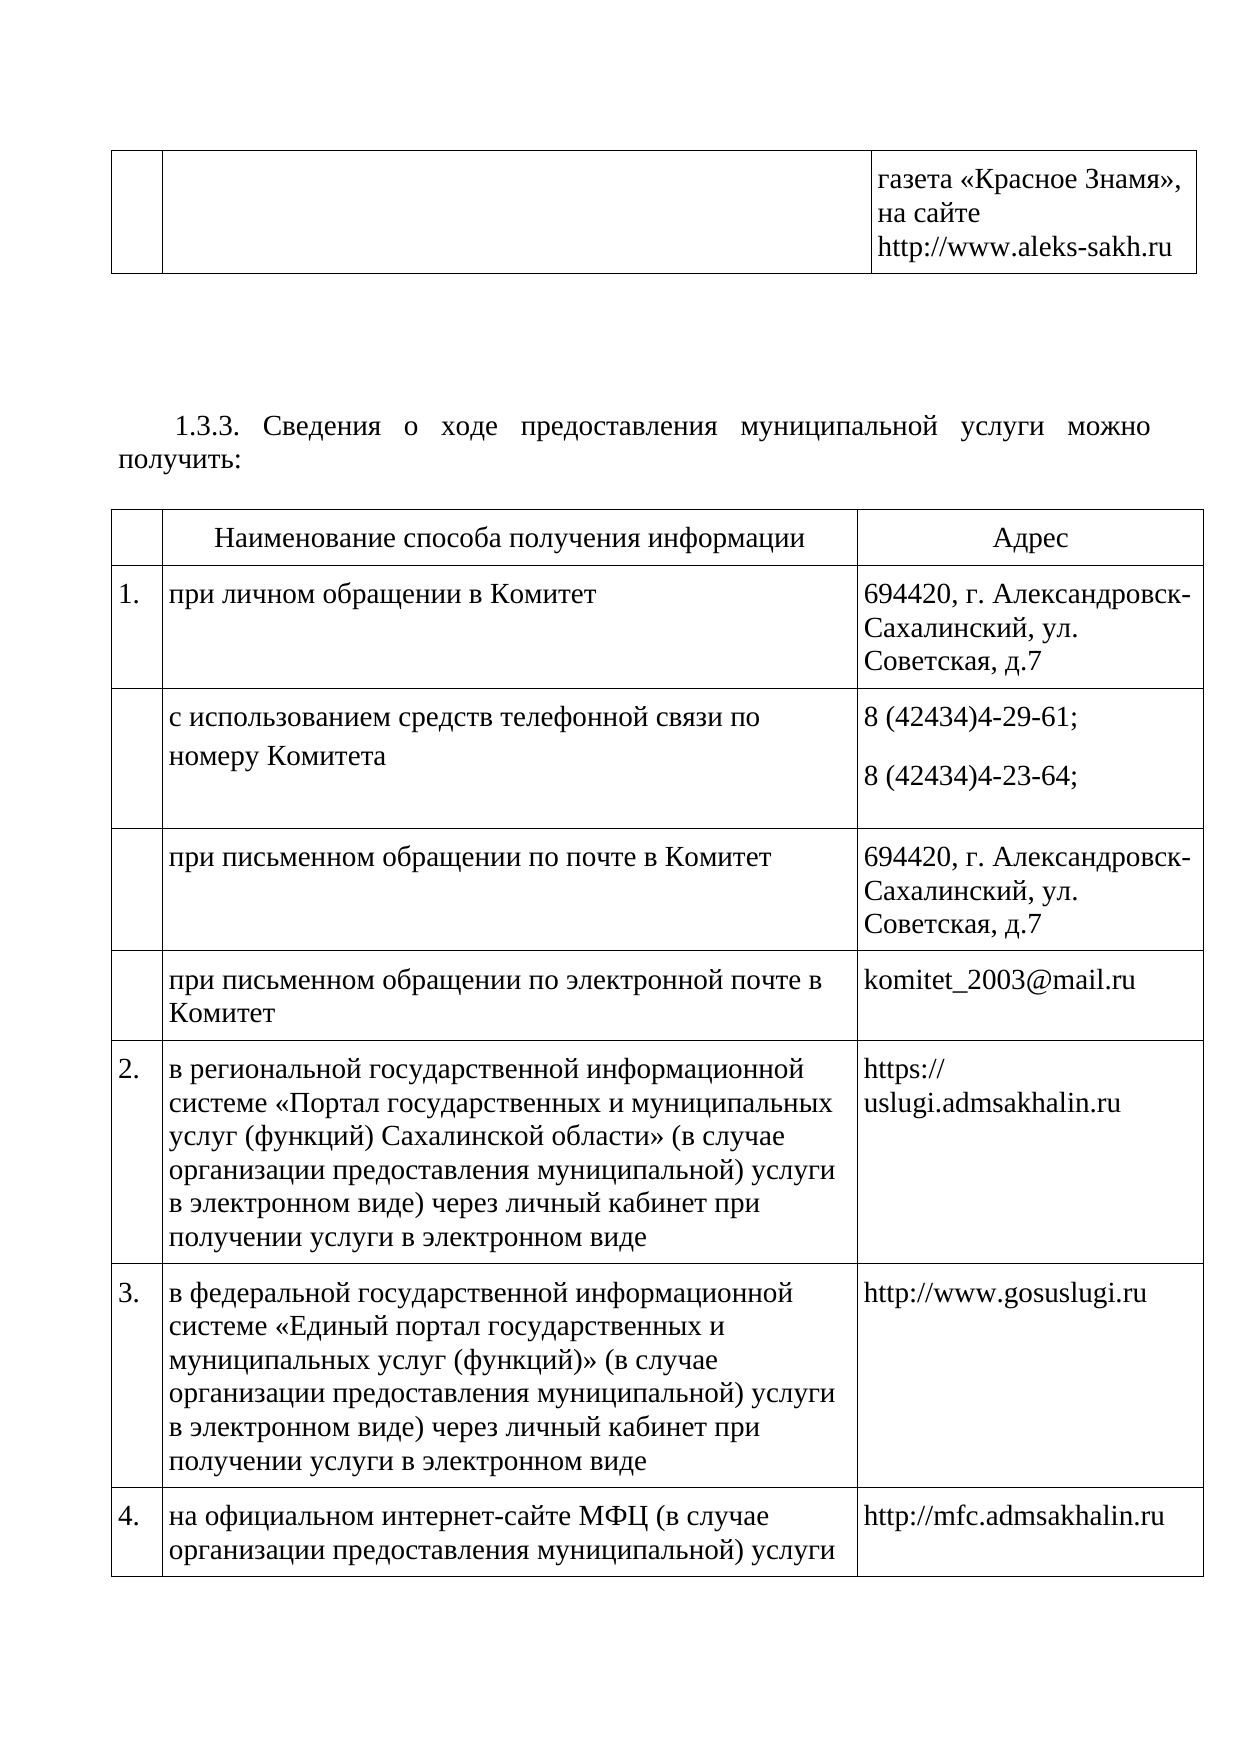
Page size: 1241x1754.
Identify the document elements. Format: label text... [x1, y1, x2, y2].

table_cell [112, 829, 162, 950]
table_cell [112, 951, 162, 1040]
table_cell komitet_2003@mail.ru [858, 951, 1203, 1040]
table_cell [112, 151, 162, 273]
table_header Наименование способа получения информации [163, 510, 857, 564]
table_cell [163, 151, 871, 273]
table_cell в региональной государственной информационной системе «Портал государственных и муниципальных услуг (функций) Сахалинской области» (в случае организации предоставления муниципальной) услуги в электронном виде) через личный кабинет при получении услуги в электронном виде [163, 1041, 857, 1263]
table_cell https://uslugi.admsakhalin.ru [858, 1041, 1203, 1263]
table_cell с использованием средств телефонной связи по номеру Комитета [163, 689, 857, 827]
table_cell 3. [112, 1264, 162, 1487]
table_cell 2. [112, 1041, 162, 1263]
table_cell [858, 1488, 1203, 1576]
table_cell при личном обращении в Комитет [163, 566, 857, 687]
table_cell 4. [112, 1488, 162, 1576]
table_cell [163, 1488, 857, 1576]
table_cell [112, 689, 162, 827]
table_cell в федеральной государственной информационной системе «Единый портал государственных и муниципальных услуг (функций)» (в случае организации предоставления муниципальной) услуги в электронном виде) через личный кабинет при получении услуги в электронном виде [163, 1264, 857, 1487]
table_cell 1. [112, 566, 162, 687]
table_cell 694420, г. Александровск-Сахалинский, ул. Советская, д.7 [858, 829, 1203, 950]
table_cell http://www.gosuslugi.ru [858, 1264, 1203, 1487]
text 1.3.3. Сведения о ходе предоставления муниципальной услуги можно получить: [118, 408, 1152, 475]
table_cell при письменном обращении по электронной почте в Комитет [163, 951, 857, 1040]
table_header [112, 510, 162, 564]
table_cell 8 (42434)4-29-61; 8 (42434)4-23-64; [858, 689, 1203, 827]
table_cell при письменном обращении по почте в Комитет [163, 829, 857, 950]
table_cell 694420, г. Александровск-Сахалинский, ул. Советская, д.7 [858, 566, 1203, 687]
table_header Адрес [858, 510, 1203, 564]
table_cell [872, 151, 1196, 273]
